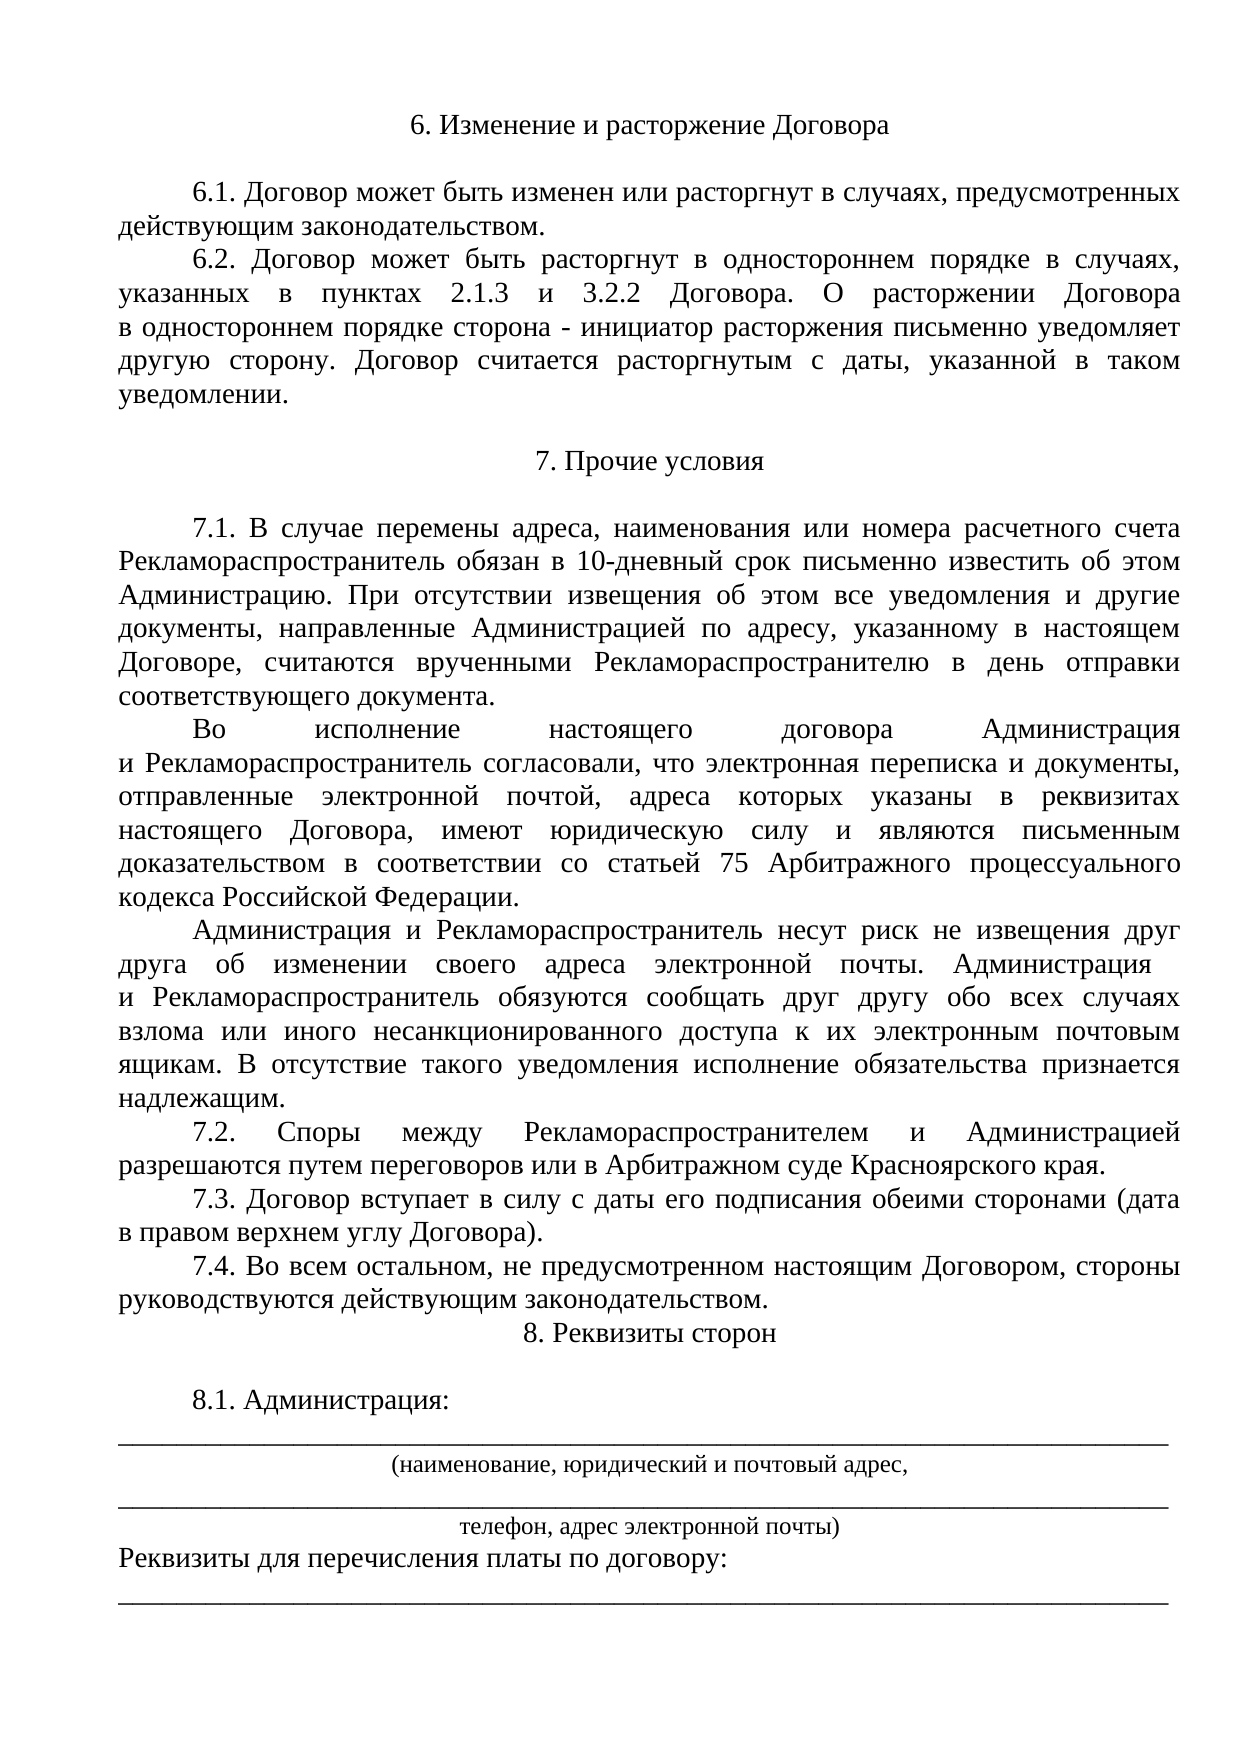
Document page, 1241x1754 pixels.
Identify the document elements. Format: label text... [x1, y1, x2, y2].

text Администрация и Рекламораспространитель несут риск не извещения друг друга об изменении своего адреса электронной почты. Администрация и Рекламораспространитель обязуются сообщать друг другу обо всех случаях взлома или иного несанкционированного доступа к их электронным почтовым ящикам. В отсутствие такого уведомления исполнение обязательства признается надлежащим. [118, 912, 1181, 1114]
text 6.2. Договор может быть расторгнут в одностороннем порядке в случаях, указанных в пунктах 2.1.3 и 3.2.2 Договора. О расторжении Договора в одностороннем порядке сторона - инициатор расторжения письменно уведомляет другую сторону. Договор считается расторгнутым с даты, указанной в таком уведомлении. [118, 242, 1181, 409]
text (наименование, юридический и почтовый адрес, [118, 1449, 1181, 1478]
text 6.1. Договор может быть изменен или расторгнут в случаях, предусмотренных действующим законодательством. [118, 174, 1181, 242]
text 7. Прочие условия [118, 443, 1181, 476]
text 8. Реквизиты сторон [118, 1315, 1181, 1348]
text 7.2. Споры между Рекламораспространителем и Администрацией разрешаются путем переговоров или в Арбитражном суде Красноярского края. [118, 1114, 1181, 1181]
text 6. Изменение и расторжение Договора [118, 107, 1181, 141]
text телефон, адрес электронной почты) [118, 1511, 1181, 1540]
text 7.1. В случае перемены адреса, наименования или номера расчетного счета Рекламораспространитель обязан в 10-дневный срок письменно известить об этом Администрацию. При отсутствии извещения об этом все уведомления и другие документы, направленные Администрацией по адресу, указанному в настоящем Договоре, считаются врученными Рекламораспространителю в день отправки соответствующего документа. [118, 510, 1181, 711]
text Реквизиты для перечисления платы по договору: [118, 1540, 1181, 1574]
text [118, 1478, 1181, 1511]
text 7.3. Договор вступает в силу с даты его подписания обеими сторонами (дата в правом верхнем углу Договора). [118, 1181, 1181, 1248]
text Во исполнение настоящего договора Администрация и Рекламораспространитель согласовали, что электронная переписка и документы, отправленные электронной почтой, адреса которых указаны в реквизитах настоящего Договора, имеют юридическую силу и являются письменным доказательством в соответствии со статьей 75 Арбитражного процессуального кодекса Российской Федерации. [118, 711, 1181, 912]
text ________________________________________________________________________ [118, 1416, 1181, 1449]
text 8.1. Администрация: [118, 1382, 1181, 1416]
text 7.4. Во всем остальном, не предусмотренном настоящим Договором, стороны руководствуются действующим законодательством. [118, 1248, 1181, 1315]
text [118, 1574, 1181, 1607]
